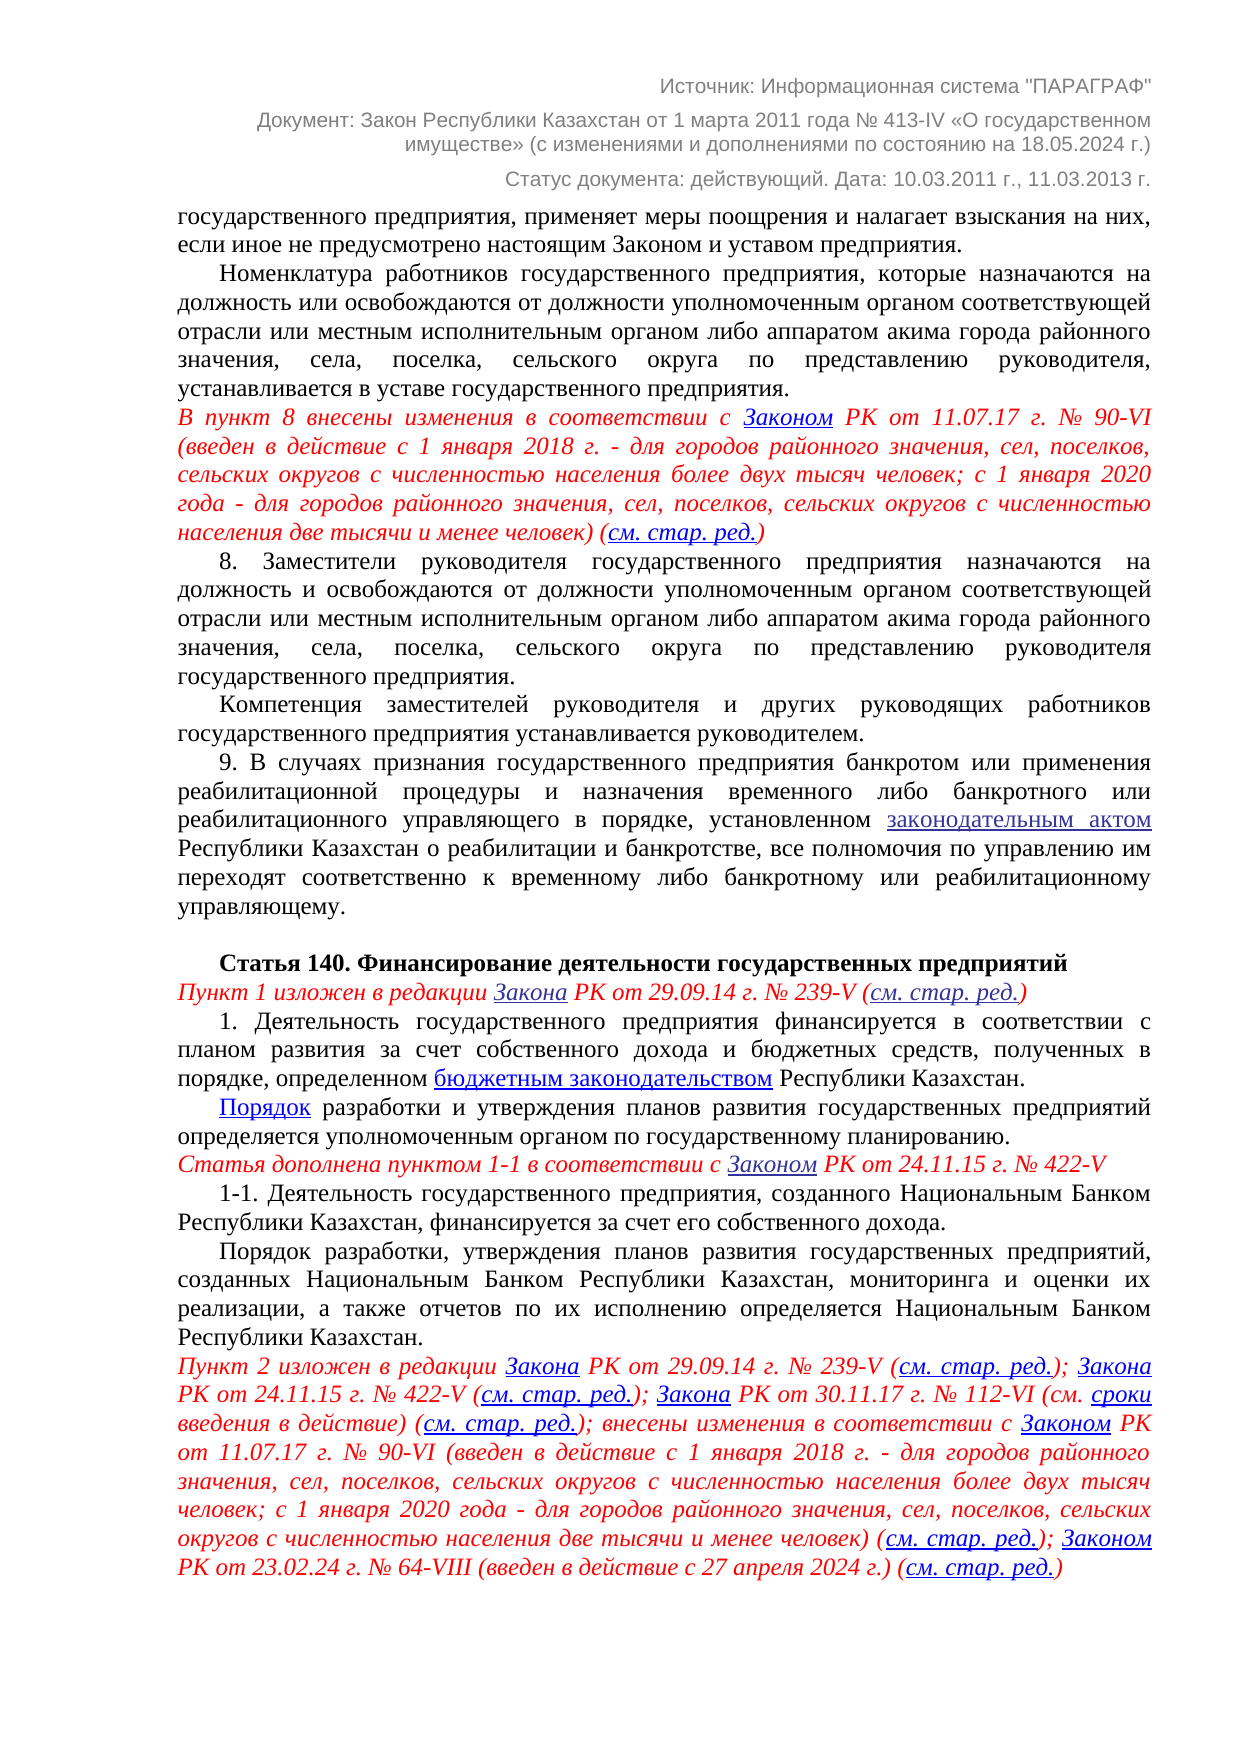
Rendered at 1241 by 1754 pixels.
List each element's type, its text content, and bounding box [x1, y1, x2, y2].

text Статья дополнена пунктом 1-1 в соответствии с Законом РК от 24.11.15 г. № 422-V [177, 1149, 1152, 1178]
text 9. В случаях признания государственного предприятия банкротом или применения реабилитационной процедуры и назначения временного либо банкротного или реабилитационного управляющего в порядке, установленном законодательным актом Республики Казахстан о реабилитации и банкротстве, все полномочия по управлению им переходят соответственно к временному либо банкротному или реабилитационному управляющему. [177, 747, 1152, 919]
text В пункт 8 внесены изменения в соответствии с Законом РК от 11.07.17 г. № 90-VI (введен в действие с 1 января 2018 г. - для городов районного значения, сел, поселков, сельских округов с численностью населения более двух тысяч человек; с 1 января 2020 года - для городов районного значения, сел, поселков, сельских округов с численностью населения две тысячи и менее человек) (см. стар. ред.) [177, 402, 1152, 546]
text Компетенция заместителей руководителя и других руководящих работников государственного предприятия устанавливается руководителем. [177, 689, 1152, 747]
text 1-1. Деятельность государственного предприятия, созданного Национальным Банком Республики Казахстан, финансируется за счет его собственного дохода. [177, 1178, 1152, 1236]
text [177, 201, 1152, 258]
text Порядок разработки и утверждения планов развития государственных предприятий определяется уполномоченным органом по государственному планированию. [177, 1092, 1152, 1149]
text 1. Деятельность государственного предприятия финансируется в соответствии с планом развития за счет собственного дохода и бюджетных средств, полученных в порядке, определенном бюджетным законодательством Республики Казахстан. [177, 1006, 1152, 1092]
text Номенклатура работников государственного предприятия, которые назначаются на должность или освобождаются от должности уполномоченным органом соответствующей отрасли или местным исполнительным органом либо аппаратом акима города районного значения, села, поселка, сельского округа по представлению руководителя, устанавливается в уставе государственного предприятия. [177, 258, 1152, 402]
text Порядок разработки, утверждения планов развития государственных предприятий, созданных Национальным Банком Республики Казахстан, мониторинга и оценки их реализации, а также отчетов по их исполнению определяется Национальным Банком Республики Казахстан. [177, 1236, 1152, 1351]
text Статья 140. Финансирование деятельности государственных предприятий [177, 948, 1152, 977]
text 8. Заместители руководителя государственного предприятия назначаются на должность и освобождаются от должности уполномоченным органом соответствующей отрасли или местным исполнительным органом либо аппаратом акима города районного значения, села, поселка, сельского округа по представлению руководителя государственного предприятия. [177, 546, 1152, 689]
text Пункт 1 изложен в редакции Закона РК от 29.09.14 г. № 239-V (см. стар. ред.) [177, 977, 1152, 1006]
text Пункт 2 изложен в редакции Закона РК от 29.09.14 г. № 239-V (см. стар. ред.); Закона РК от 24.11.15 г. № 422-V (см. стар. ред.); Закона РК от 30.11.17 г. № 112-VI (см. сроки введения в действие) (см. стар. ред.); внесены изменения в соответствии с Законом РК от 11.07.17 г. № 90-VI (введен в действие с 1 января 2018 г. - для городов районного значения, сел, поселков, сельских округов с численностью населения более двух тысяч человек; с 1 января 2020 года - для городов районного значения, сел, поселков, сельских округов с численностью населения две тысячи и менее человек) (см. стар. ред.); Законом РК от 23.02.24 г. № 64-VIII (введен в действие с 27 апреля 2024 г.) (см. стар. ред.) [177, 1351, 1152, 1581]
